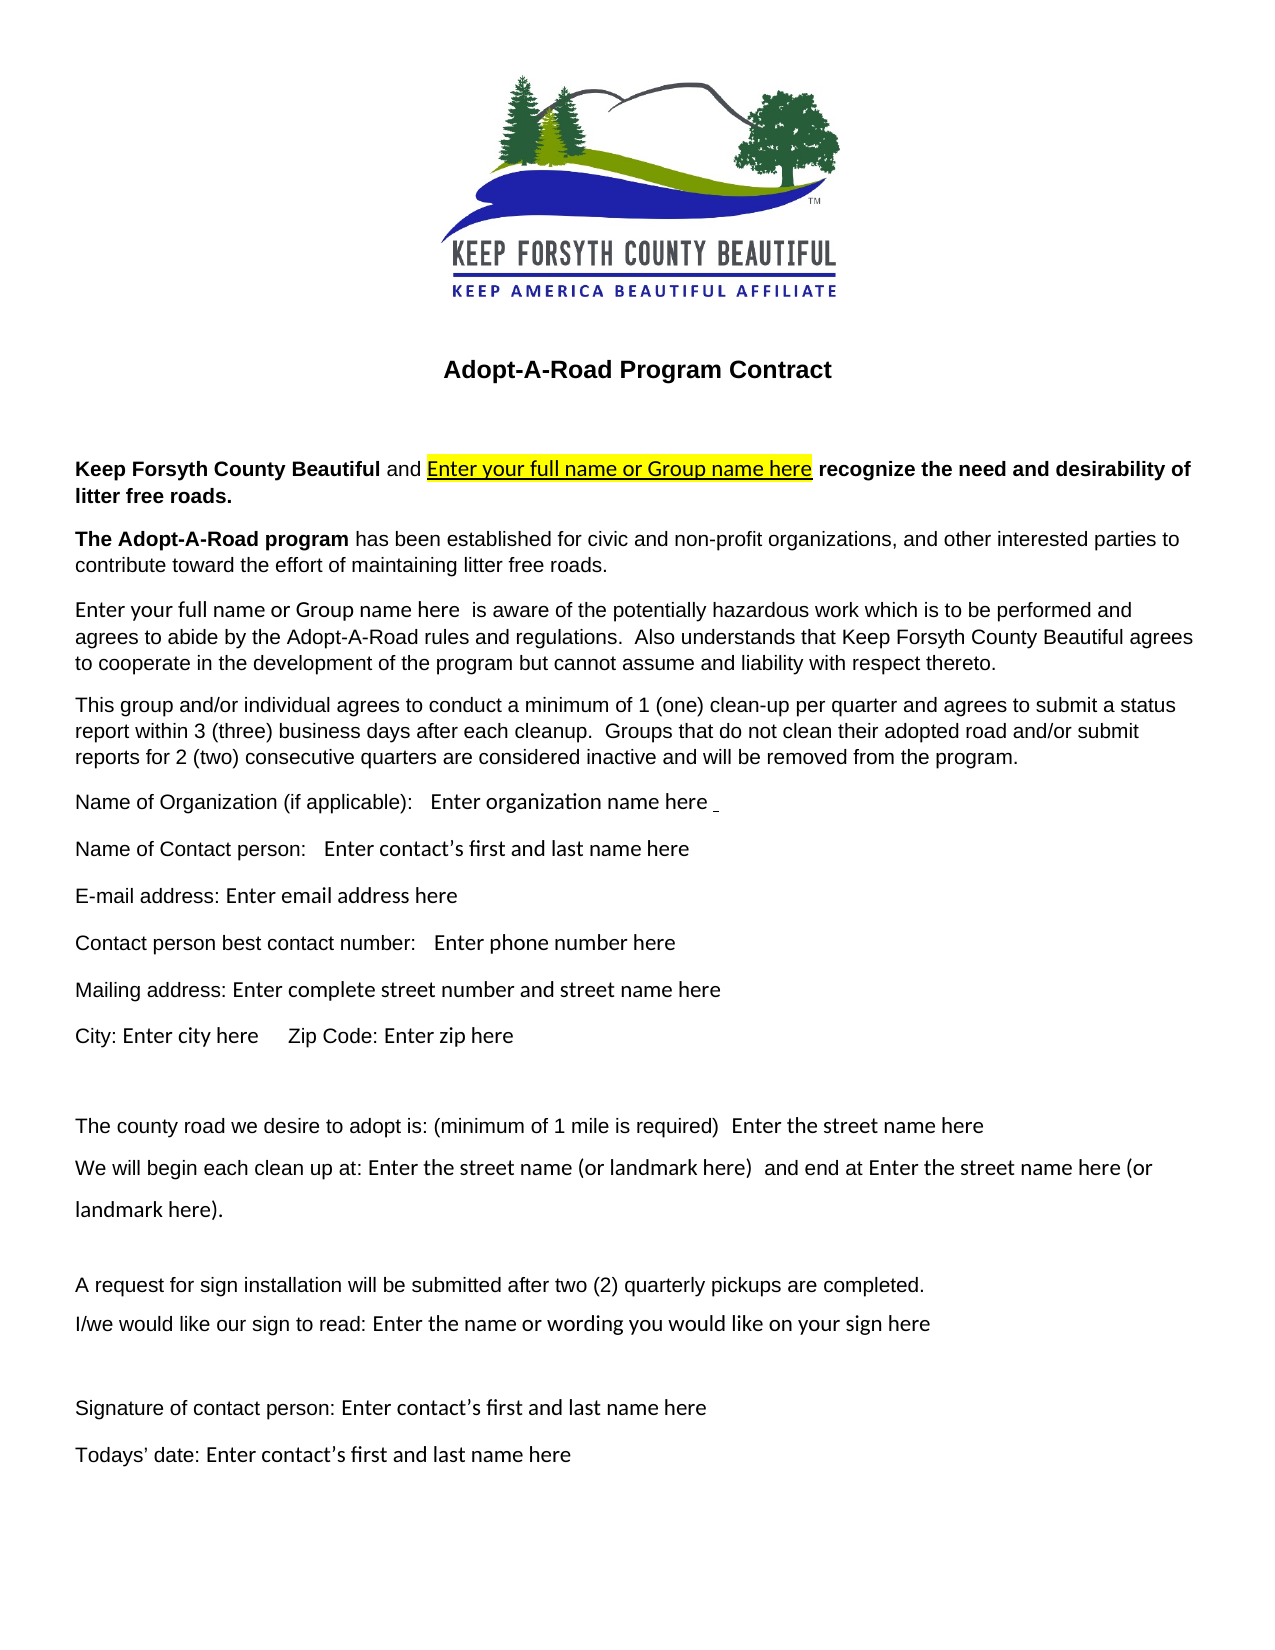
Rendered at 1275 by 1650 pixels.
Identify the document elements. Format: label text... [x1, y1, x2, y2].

text Adopt-A-Road Program Contract [75, 355, 1200, 383]
picture [440, 75, 840, 297]
text Signature of contact person: [75, 1393, 1200, 1421]
text is aware of the potentially hazardous work which is to be performed and agrees to abide by the Adopt-A-Road rules and regulations. Also understands that Keep Forsyth County Beautiful agrees to cooperate in the development of the program but cannot assume and liability with respect thereto. [75, 595, 1200, 674]
text This group and/or individual agrees to conduct a minimum of 1 (one) clean-up per quarter and agrees to submit a status report within 3 (three) business days after each cleanup. Groups that do not clean their adopted road and/or submit reports for 2 (two) consecutive quarters are considered inactive and will be removed from the program. [75, 693, 1200, 769]
text A request for sign installation will be submitted after two (2) quarterly pickups are completed. [75, 1273, 1200, 1297]
text Name of Organization (if applicable): [75, 787, 1200, 815]
text Mailing address: [75, 975, 1200, 1003]
text The county road we desire to adopt is: (minimum of 1 mile is required) We will begin each clean up at: and end at [75, 1111, 1200, 1223]
text E-mail address: [75, 881, 1200, 909]
text Name of Contact person: [75, 834, 1200, 862]
text City: Zip Code: [75, 1022, 1200, 1050]
text Todays’ date: [75, 1440, 1200, 1468]
text I/we would like our sign to read: [75, 1309, 1200, 1337]
text The Adopt-A-Road program has been established for civic and non-profit organizations, and other interested parties to contribute toward the effort of maintaining litter free roads. [75, 527, 1200, 576]
text Keep Forsyth County Beautiful and recognize the need and desirability of litter free roads. [75, 454, 1200, 508]
text Contact person best contact number: [75, 928, 1200, 956]
